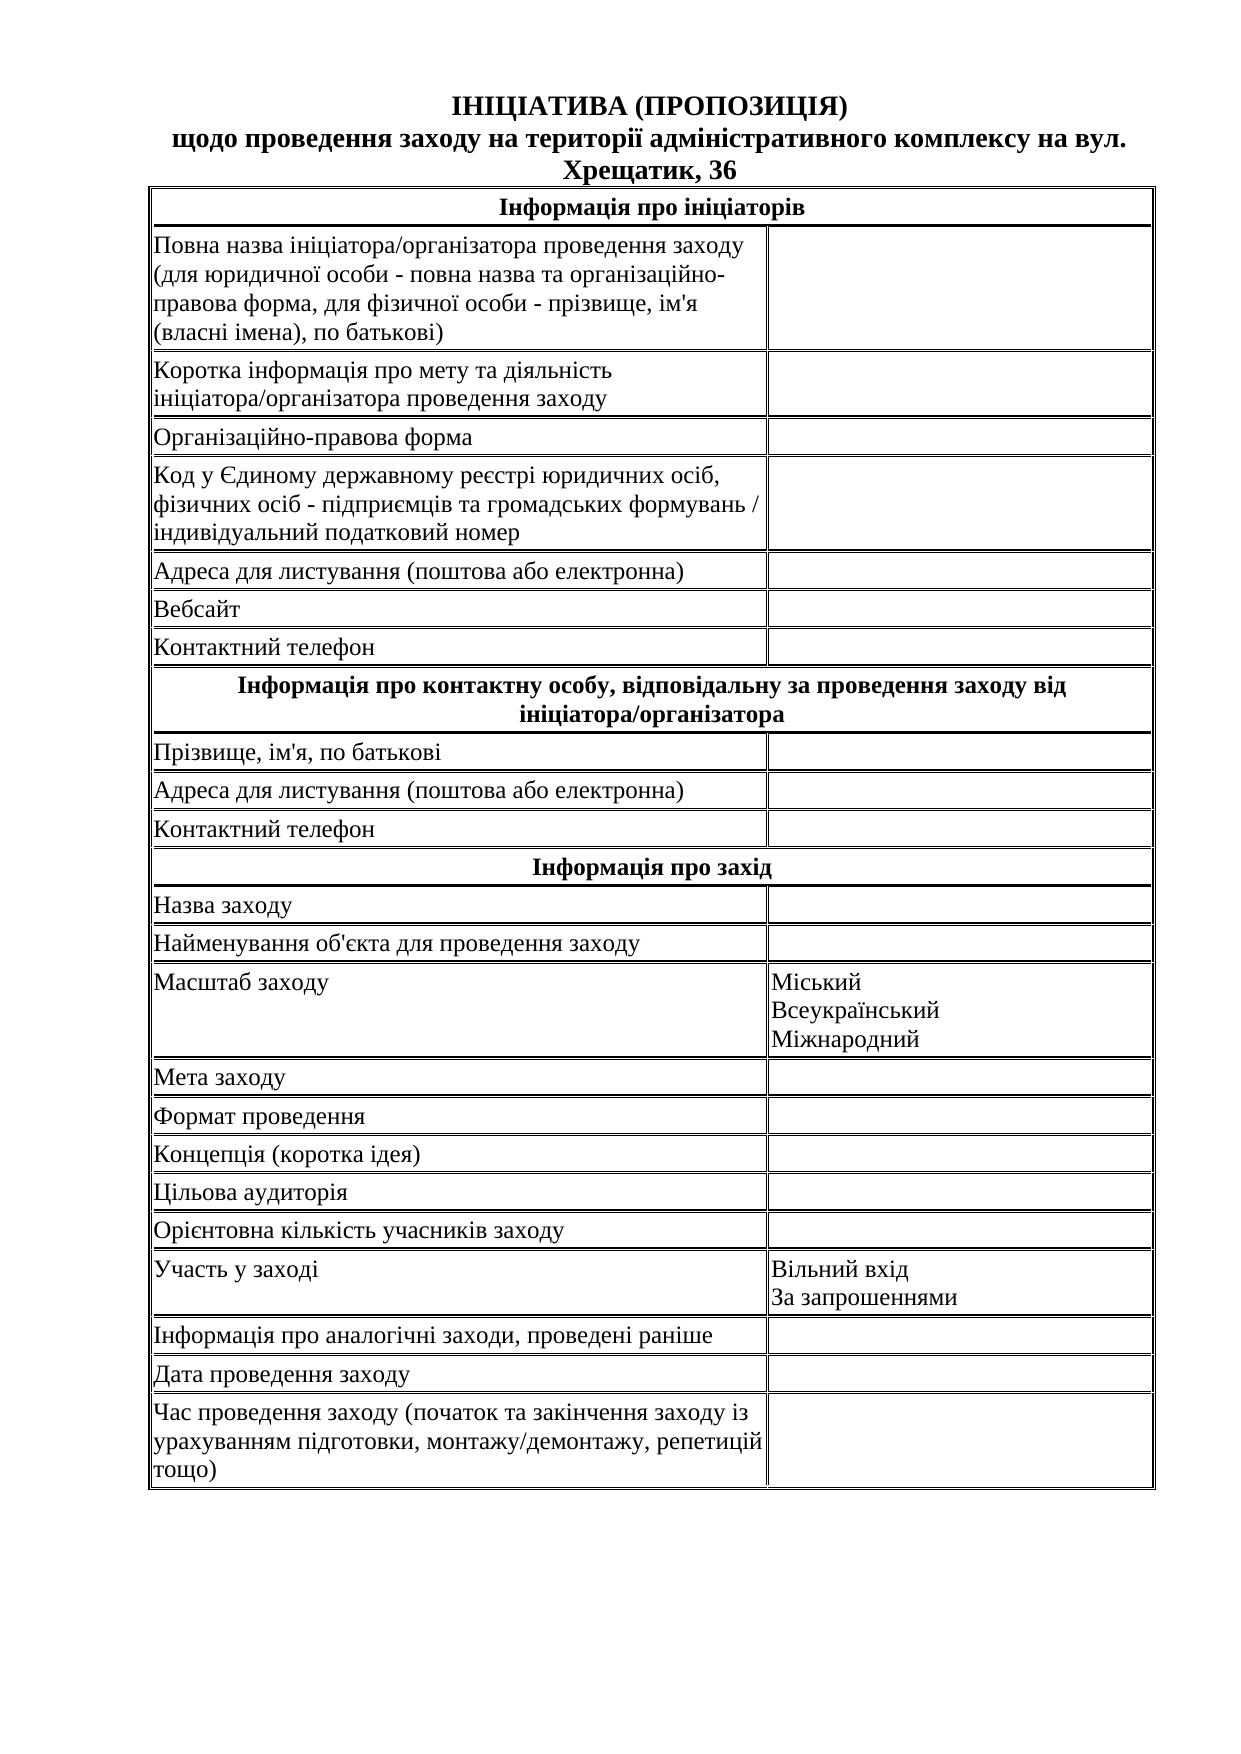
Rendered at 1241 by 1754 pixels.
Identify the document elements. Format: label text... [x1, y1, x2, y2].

table_cell Час проведення заходу (початок та закінчення заходу із урахуванням підготовки, монтажу/демонтажу, репетицій тощо) [150, 1391, 768, 1486]
subtitle ІНІЦІАТИВА (ПРОПОЗИЦІЯ) [148, 88, 1152, 121]
table_cell Мета заходу [152, 1056, 766, 1094]
table_cell Міський Всеукраїнський Міжнародний [769, 960, 1153, 1056]
table_cell [768, 1171, 1154, 1209]
table_cell Вебсайт [150, 588, 768, 626]
table_cell [769, 349, 1153, 415]
table_cell Повна назва ініціатора/організатора проведення заходу (для юридичної особи - повна назва та організаційно-правова форма, для фізичної особи - прізвище, ім'я (власні імена), по батькові) [152, 224, 766, 348]
table_cell [768, 1391, 1154, 1486]
table_cell [768, 454, 1154, 549]
table_cell Код у Єдиному державному реєстрі юридичних осіб, фізичних осіб - підприємців та громадських формувань / індивідуальний податковий номер [150, 454, 768, 549]
table_cell [769, 1094, 1153, 1133]
table_cell Контактний телефон [152, 808, 766, 846]
table_cell [769, 884, 1152, 922]
table_cell [769, 922, 1153, 960]
subtitle щодо проведення заходу на території адміністративного комплексу на вул. Хрещатик, 36 [148, 121, 1152, 186]
table_cell Дата проведення заходу [152, 1353, 766, 1391]
table_cell Інформація про контактну особу, відповідальну за проведення заходу від ініціатора/організатора [152, 664, 1153, 731]
table_cell [769, 808, 1153, 846]
table_cell Найменування об'єкта для проведення заходу [152, 922, 766, 960]
table_cell [769, 224, 1152, 348]
table_cell Назва заходу [152, 884, 766, 922]
table_cell Контактний телефон [150, 626, 768, 664]
table_cell [769, 549, 1153, 588]
table_cell Інформація про захід [150, 846, 1154, 884]
table_cell Прізвище, ім'я, по батькові [152, 731, 766, 769]
table_cell [768, 588, 1154, 626]
table_cell [769, 1353, 1153, 1391]
table_cell [769, 731, 1152, 769]
table_cell [769, 1056, 1153, 1094]
table_cell Інформація про аналогічні заходи, проведені раніше [152, 1314, 766, 1352]
table_cell [768, 1133, 1154, 1171]
table_cell [769, 1209, 1153, 1247]
table_cell [769, 1314, 1153, 1352]
table_cell Організаційно-правова форма [152, 415, 766, 454]
table_cell Адреса для листування (поштова або електронна) [152, 549, 766, 588]
table_cell [769, 769, 1153, 807]
table_cell Цільова аудиторія [150, 1171, 768, 1209]
table_cell Участь у заході [152, 1247, 766, 1314]
table_cell Адреса для листування (поштова або електронна) [152, 769, 766, 807]
table_cell Масштаб заходу [152, 960, 766, 1056]
table_cell Концепція (коротка ідея) [150, 1133, 768, 1171]
table_cell Вільний вхід За запрошеннями [769, 1247, 1153, 1314]
table_cell [768, 626, 1154, 664]
table_cell [769, 415, 1153, 454]
table_cell Орієнтовна кількість учасників заходу [152, 1209, 766, 1247]
table_cell Коротка інформація про мету та діяльність ініціатора/організатора проведення заходу [152, 349, 766, 415]
table_header Інформація про ініціаторів [152, 189, 1152, 224]
table_cell Формат проведення [152, 1094, 766, 1133]
